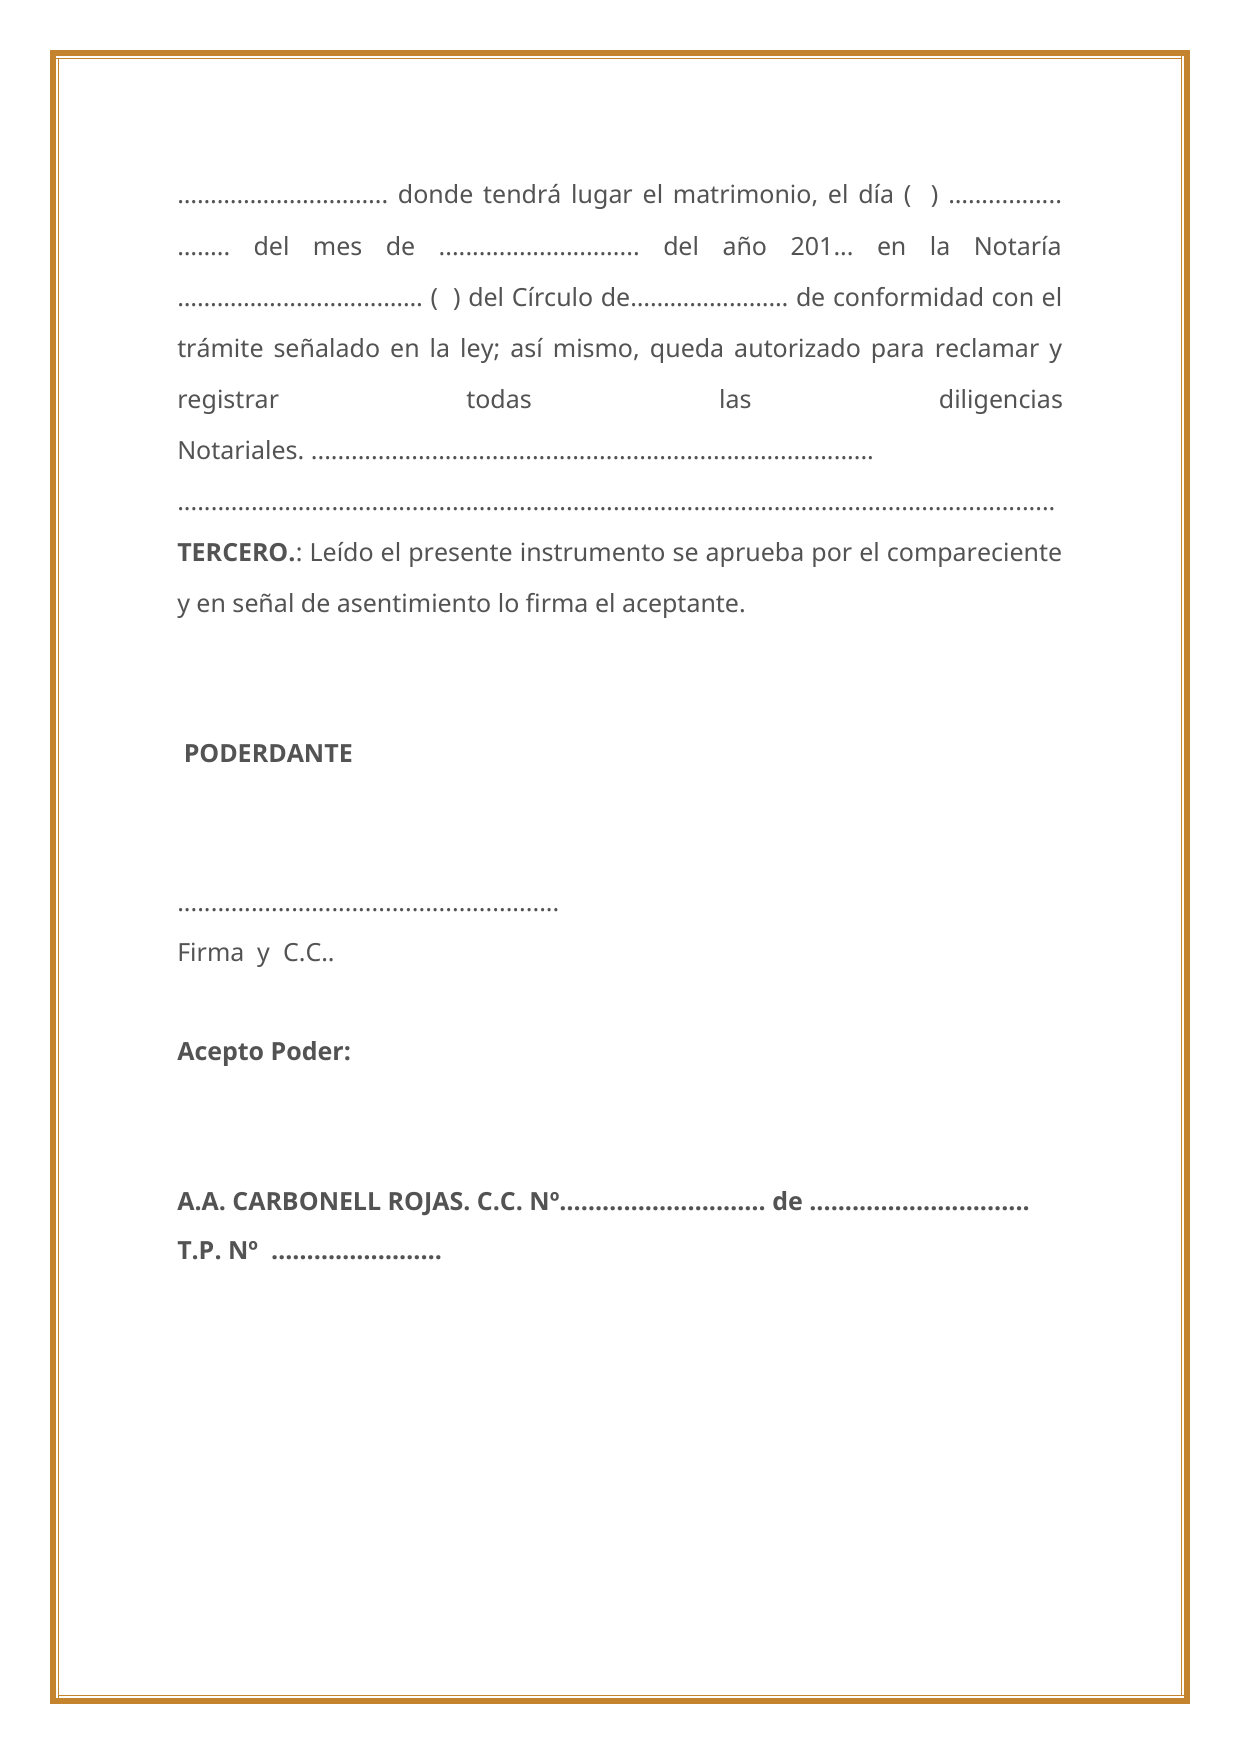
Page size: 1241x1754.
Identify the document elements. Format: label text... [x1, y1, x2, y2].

text ................................................................................................................................... [177, 483, 1063, 517]
text Acepto Poder: [177, 1034, 1063, 1068]
text A.A. CARBONELL ROJAS. C.C. Nº…………………..…… de ............................... [177, 1183, 1063, 1217]
text TERCERO.: Leído el presente instrumento se aprueba por el compareciente y en señal de asentimiento lo firma el aceptante. [177, 534, 1063, 619]
text ......................................................... [177, 885, 1063, 919]
text PODERDANTE [177, 736, 1063, 770]
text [177, 177, 1063, 466]
text T.P. Nº …………………… [177, 1233, 1063, 1267]
text Firma y C.C.. [177, 935, 1063, 969]
